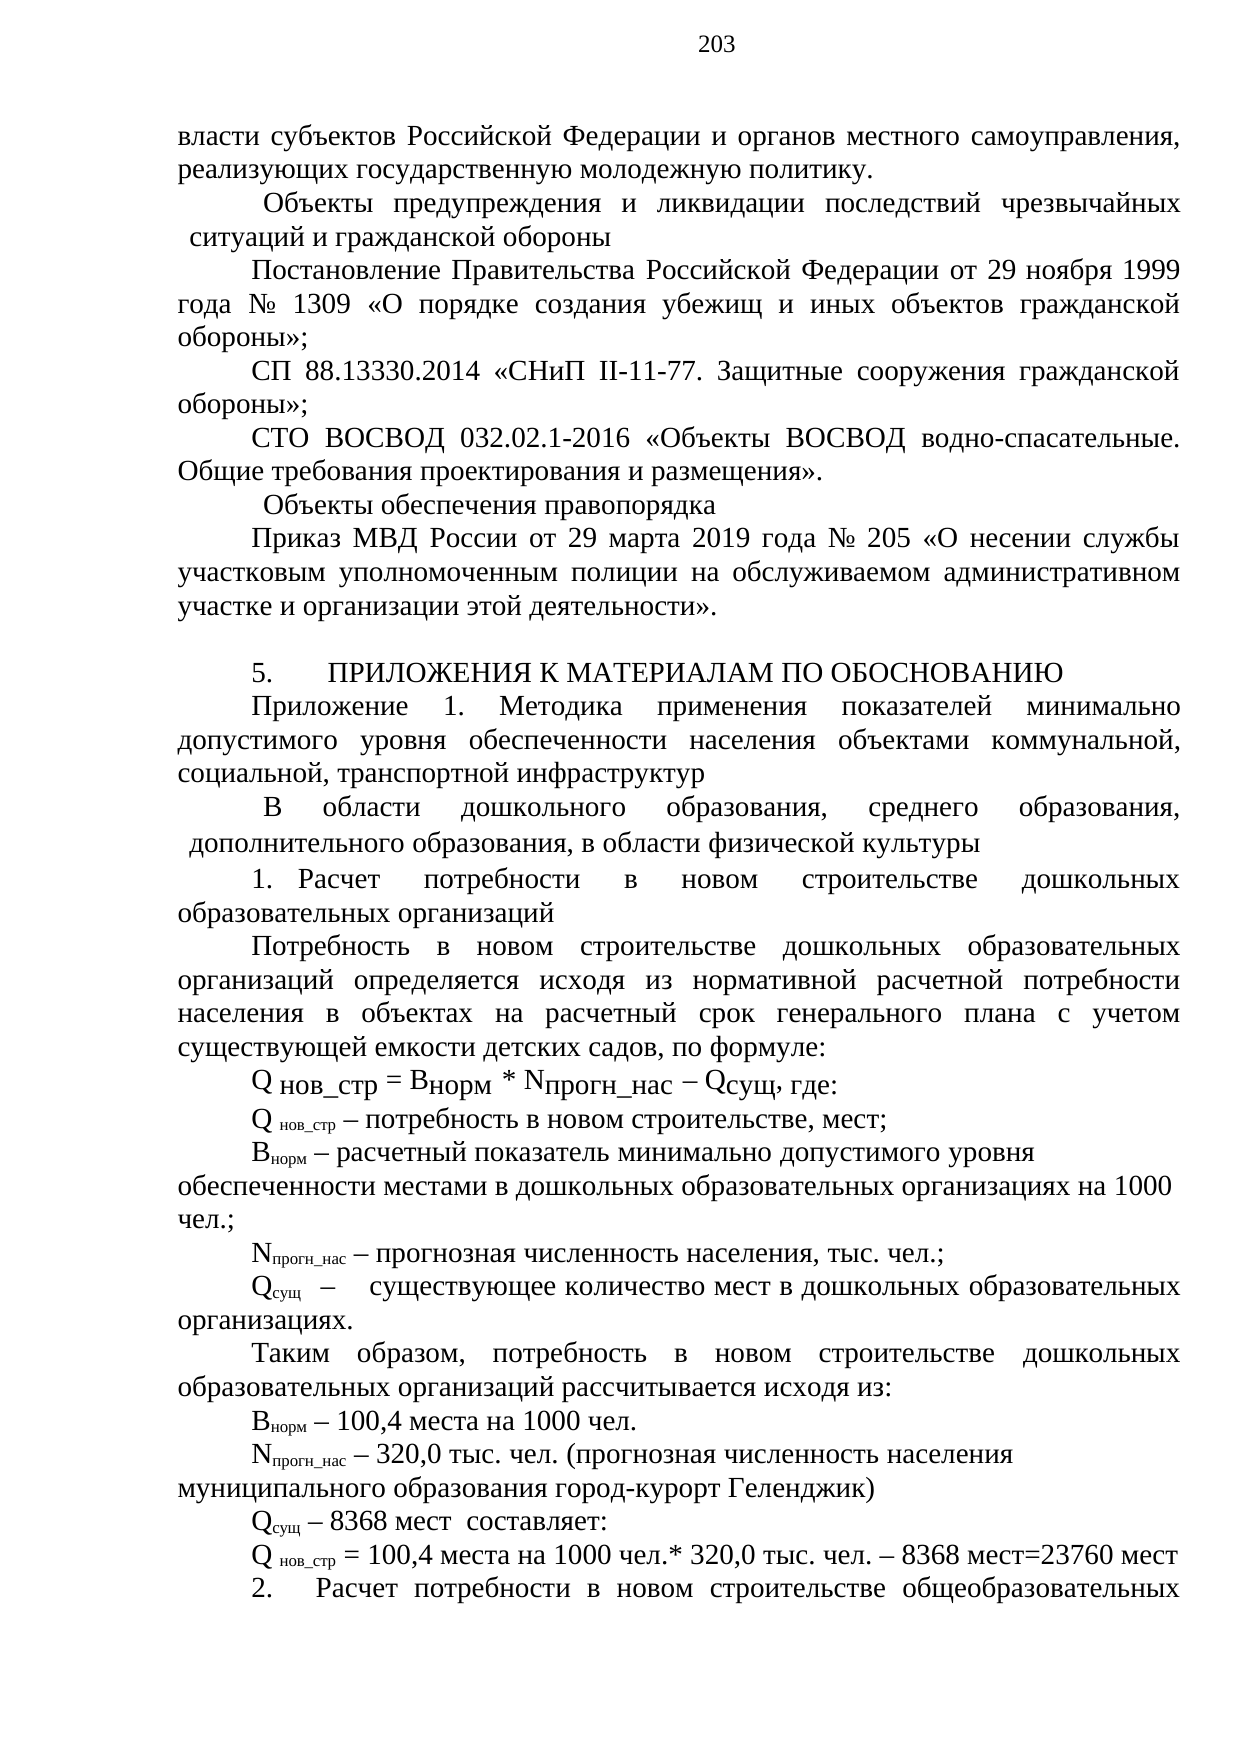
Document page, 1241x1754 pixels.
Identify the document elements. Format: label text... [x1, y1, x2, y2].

text Nпрогн_нас – 320,0 тыс. чел. (прогнозная численность населения муниципального образования город-курорт Геленджик) [177, 1436, 1180, 1503]
text Qсущ – 8368 мест составляет: [177, 1503, 1180, 1537]
text Объекты предупреждения и ликвидации последствий чрезвычайных ситуаций и гражданской обороны [189, 185, 1181, 252]
subtitle Приложение 1. Методика применения показателей минимально допустимого уровня обеспеченности населения объектами коммунальной, социальной, транспортной инфраструктур [177, 688, 1181, 789]
text Q нов_стр = 100,4 места на 1000 чел.* 320,0 тыс. чел. – 8368 мест=23760 мест [177, 1537, 1180, 1570]
text СТО ВОСВОД 032.02.1-2016 «Объекты ВОСВОД водно-спасательные. Общие требования проектирования и размещения». [177, 420, 1180, 487]
text Nпрогн_нас – прогнозная численность населения, тыс. чел.; [177, 1235, 1180, 1268]
text Приказ МВД России от 29 марта 2019 года № 205 «О несении службы участковым уполномоченным полиции на обслуживаемом административном участке и организации этой деятельности». [177, 521, 1180, 621]
text Q нов_стр = Bнорм * Nпрогн_нас – Qсущ, где: [177, 1062, 1180, 1101]
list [177, 1570, 1180, 1604]
text В области дошкольного образования, среднего образования, дополнительного образования, в области физической культуры [189, 789, 1180, 859]
text Таким образом, потребность в новом строительстве дошкольных образовательных организаций рассчитывается исходя из: [177, 1336, 1180, 1403]
text СП 88.13330.2014 «СНиП II-11-77. Защитные сооружения гражданской обороны»; [177, 353, 1180, 420]
subtitle ПРИЛОЖЕНИЯ К МАТЕРИАЛАМ ПО ОБОСНОВАНИЮ [177, 655, 1181, 688]
list Расчет потребности в новом строительстве дошкольных образовательных организаций [177, 861, 1180, 928]
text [177, 118, 1180, 185]
text Qсущ – существующее количество мест в дошкольных образовательных организациях. [177, 1268, 1180, 1336]
text Постановление Правительства Российской Федерации от 29 ноября 1999 года № 1309 «О порядке создания убежищ и иных объектов гражданской обороны»; [177, 252, 1180, 353]
text Bнорм – 100,4 места на 1000 чел. [177, 1403, 1180, 1436]
text Q нов_стр – потребность в новом строительстве, мест; [177, 1101, 1180, 1134]
text Потребность в новом строительстве дошкольных образовательных организаций определяется исходя из нормативной расчетной потребности населения в объектах на расчетный срок генерального плана с учетом существующей емкости детских садов, по формуле: [177, 928, 1180, 1062]
text Bнорм – расчетный показатель минимально допустимого уровня обеспеченности местами в дошкольных образовательных организациях на 1000 чел.; [177, 1134, 1180, 1235]
text Объекты обеспечения правопорядка [189, 487, 1181, 521]
